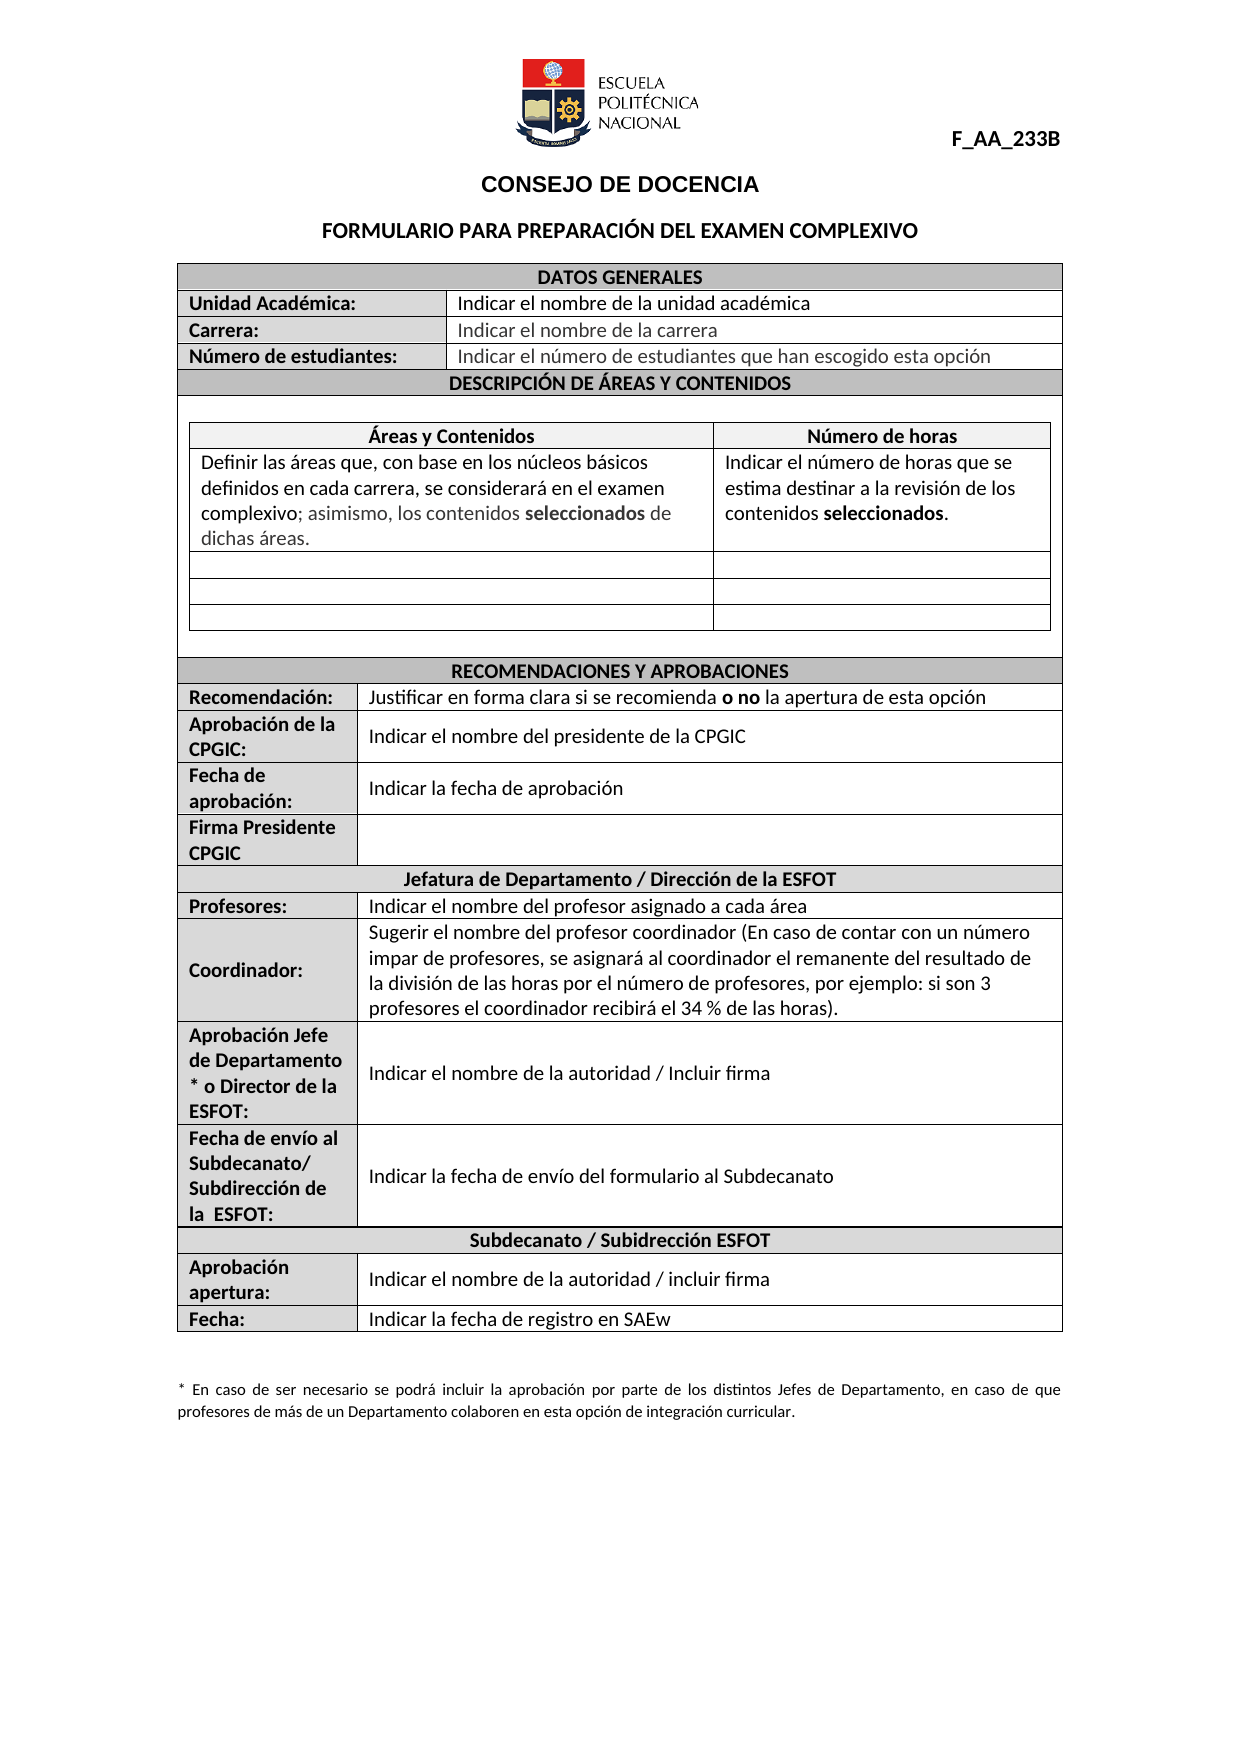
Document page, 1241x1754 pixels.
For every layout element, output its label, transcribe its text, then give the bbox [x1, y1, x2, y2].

table_cell Recomendación: [178, 684, 357, 710]
table_cell Fecha de envío al Subdecanato/ Subdirección de la ESFOT: [178, 1125, 357, 1226]
picture [515, 59, 699, 147]
table_cell Indicar el nombre del presidente de la CPGIC [358, 711, 1062, 762]
text F_AA_233B [177, 59, 1063, 152]
table_cell Fecha: [178, 1306, 357, 1331]
text * En caso de ser necesario se podrá incluir la aprobación por parte de los distintos Jefes de Departamento, en caso de que profesores de más de un Departamento colaboren en esta opción de integración curricular. [177, 1379, 1063, 1421]
table_cell Aprobación apertura: [178, 1254, 357, 1305]
text CONSEJO DE DOCENCIA [177, 171, 1063, 197]
table_cell Carrera: [178, 317, 446, 342]
table_cell DESCRIPCIÓN DE ÁREAS Y CONTENIDOS [178, 370, 1062, 395]
table_cell Indicar el nombre de la autoridad / Incluir firma [358, 1022, 1062, 1124]
table_cell Indicar el nombre del profesor asignado a cada área [358, 893, 1062, 918]
table_cell Profesores: [178, 893, 357, 918]
table_cell Jefatura de Departamento / Dirección de la ESFOT [178, 866, 1062, 892]
table_cell Indicar el número de estudiantes que han escogido esta opción [447, 344, 1062, 369]
table_cell Indicar el nombre de la autoridad / incluir firma [358, 1254, 1062, 1305]
table_cell Número de estudiantes: [178, 344, 446, 369]
table_cell Aprobación Jefe de Departamento * o Director de la ESFOT: [178, 1022, 357, 1124]
text FORMULARIO PARA PREPARACIÓN DEL EXAMEN COMPLEXIVO [177, 216, 1063, 244]
table_cell Indicar la fecha de envío del formulario al Subdecanato [358, 1125, 1062, 1226]
table_cell Firma Presidente CPGIC [178, 815, 357, 865]
table_cell Indicar el nombre de la unidad académica [447, 291, 1062, 316]
table_cell Unidad Académica: [178, 291, 446, 316]
table_cell Indicar el nombre de la carrera [447, 317, 1062, 342]
table_cell Subdecanato / Subidrección ESFOT [178, 1228, 1062, 1253]
table_header DATOS GENERALES [178, 264, 1062, 289]
table_cell RECOMENDACIONES Y APROBACIONES [178, 658, 1062, 683]
table_cell Sugerir el nombre del profesor coordinador (En caso de contar con un número impar de profesores, se asignará al coordinador el remanente del resultado de la división de las horas por el número de profesores, por ejemplo: si son 3 profesores el coordinador recibirá el 34 % de las horas). [358, 919, 1062, 1021]
table_cell [358, 815, 1062, 865]
table_cell Aprobación de la CPGIC: [178, 711, 357, 762]
table_cell Fecha de aprobación: [178, 763, 357, 813]
table_cell [178, 396, 1062, 657]
table_cell Indicar la fecha de aprobación [358, 763, 1062, 813]
table_cell Coordinador: [178, 919, 357, 1021]
table_cell Indicar la fecha de registro en SAEw [358, 1306, 1062, 1331]
table_cell Justificar en forma clara si se recomienda o no la apertura de esta opción [358, 684, 1062, 710]
